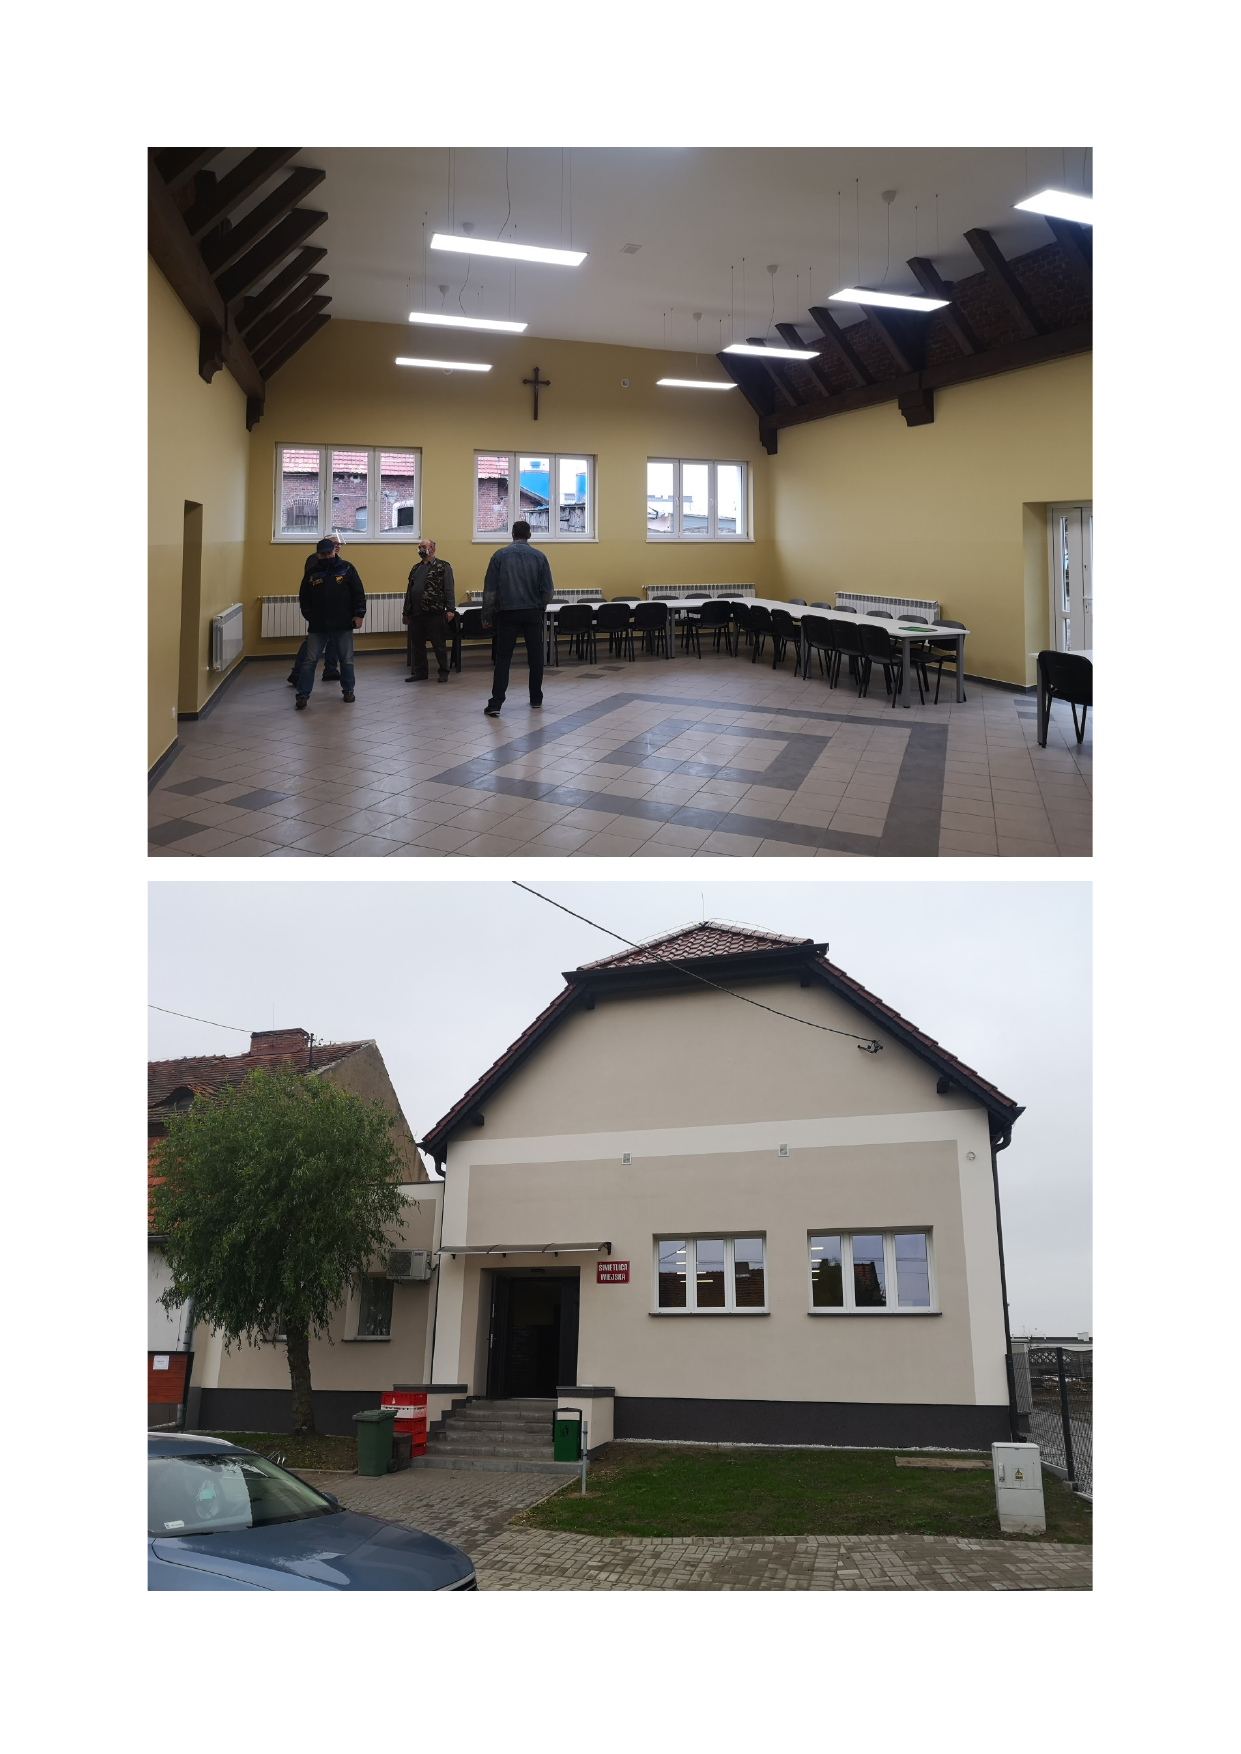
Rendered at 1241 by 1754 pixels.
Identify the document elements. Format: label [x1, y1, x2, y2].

picture [147, 147, 1093, 857]
picture [147, 881, 1093, 1591]
